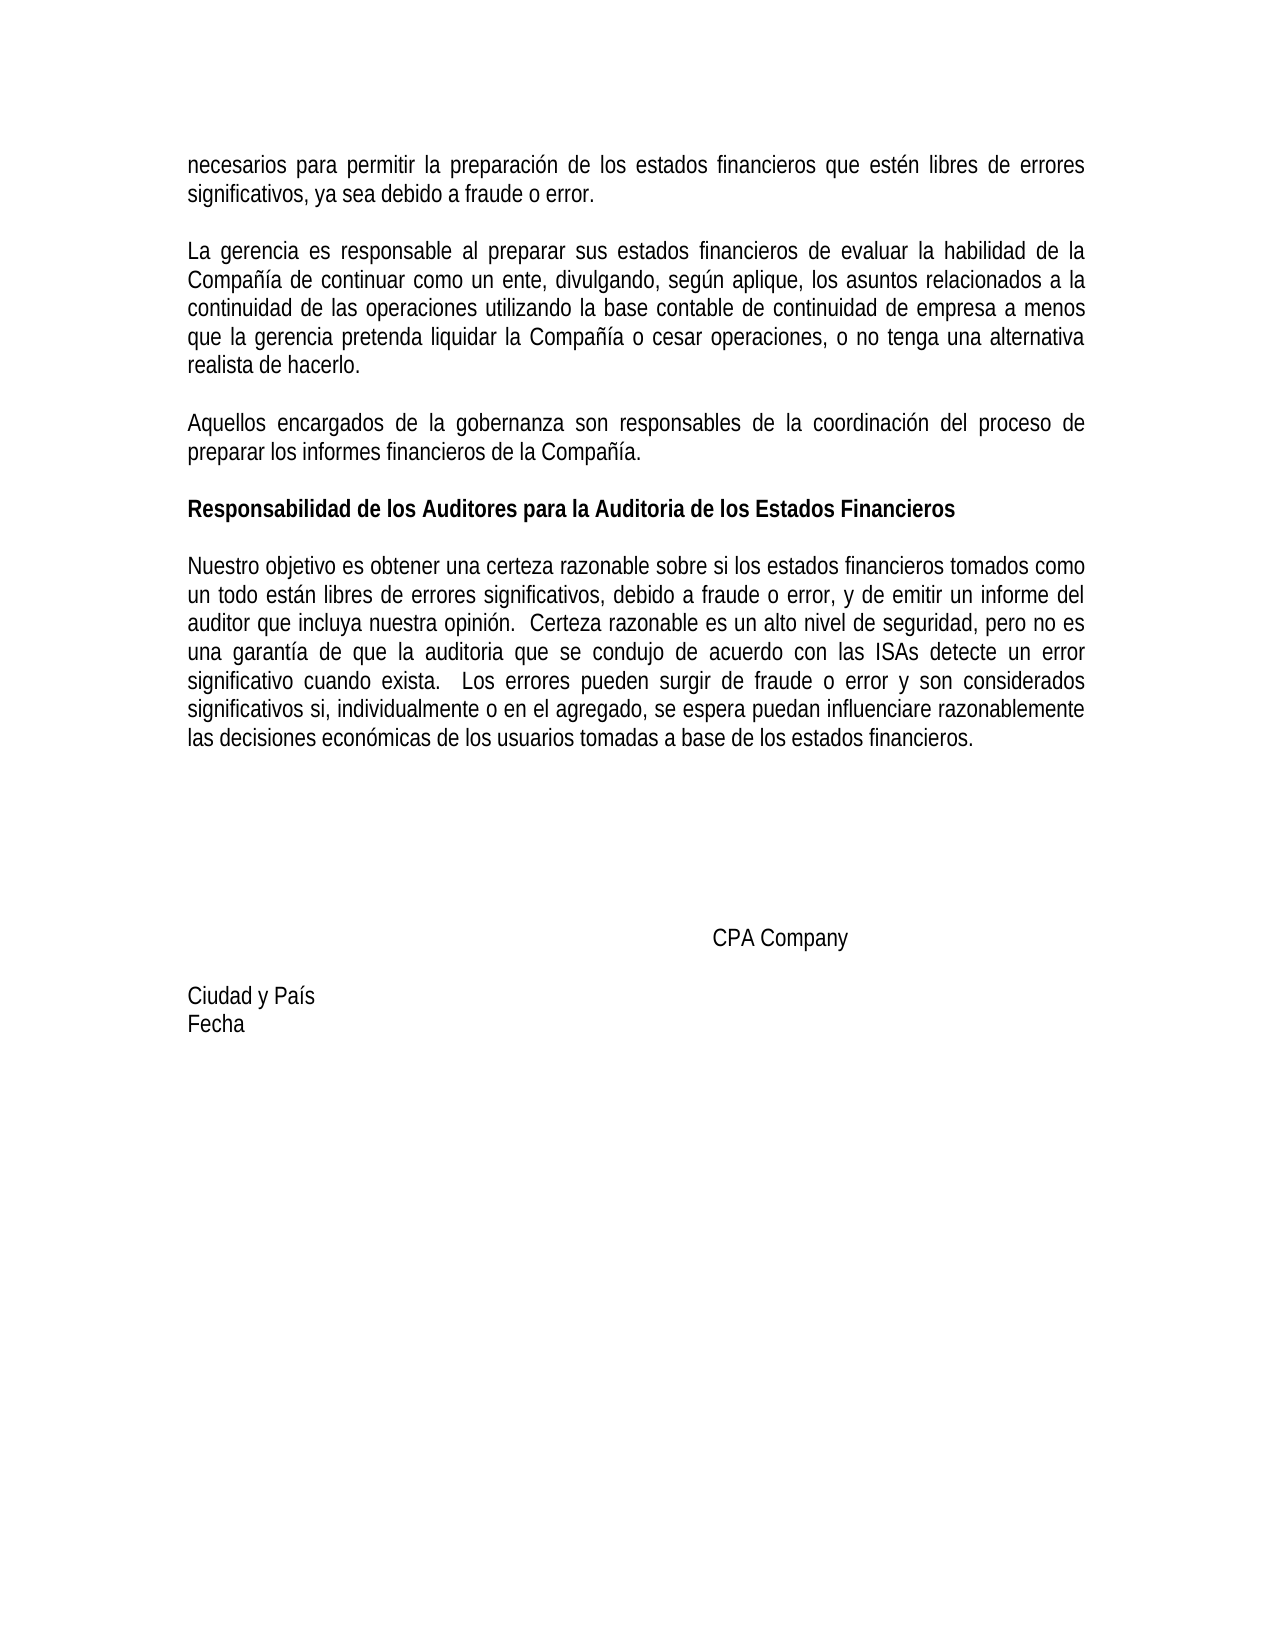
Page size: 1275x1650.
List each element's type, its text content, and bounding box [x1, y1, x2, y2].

text Nuestro objetivo es obtener una certeza razonable sobre si los estados financieros tomados como un todo están libres de errores significativos, debido a fraude o error, y de emitir un informe del auditor que incluya nuestra opinión. Certeza razonable es un alto nivel de seguridad, pero no es una garantía de que la auditoria que se condujo de acuerdo con las ISAs detecte un error significativo cuando exista. Los errores pueden surgir de fraude o error y son considerados significativos si, individualmente o en el agregado, se espera puedan influenciare razonablemente las decisiones económicas de los usuarios tomadas a base de los estados financieros. [187, 551, 1087, 752]
text CPA Company [637, 923, 1087, 952]
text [187, 150, 1087, 207]
text La gerencia es responsable al preparar sus estados financieros de evaluar la habilidad de la Compañía de continuar como un ente, divulgando, según aplique, los asuntos relacionados a la continuidad de las operaciones utilizando la base contable de continuidad de empresa a menos que la gerencia pretenda liquidar la Compañía o cesar operaciones, o no tenga una alternativa realista de hacerlo. [187, 236, 1087, 379]
text Fecha [187, 1009, 1087, 1038]
text Responsabilidad de los Auditores para la Auditoria de los Estados Financieros [187, 494, 1087, 522]
text Ciudad y País [187, 981, 1087, 1009]
text Aquellos encargados de la gobernanza son responsables de la coordinación del proceso de preparar los informes financieros de la Compañía. [187, 408, 1087, 465]
